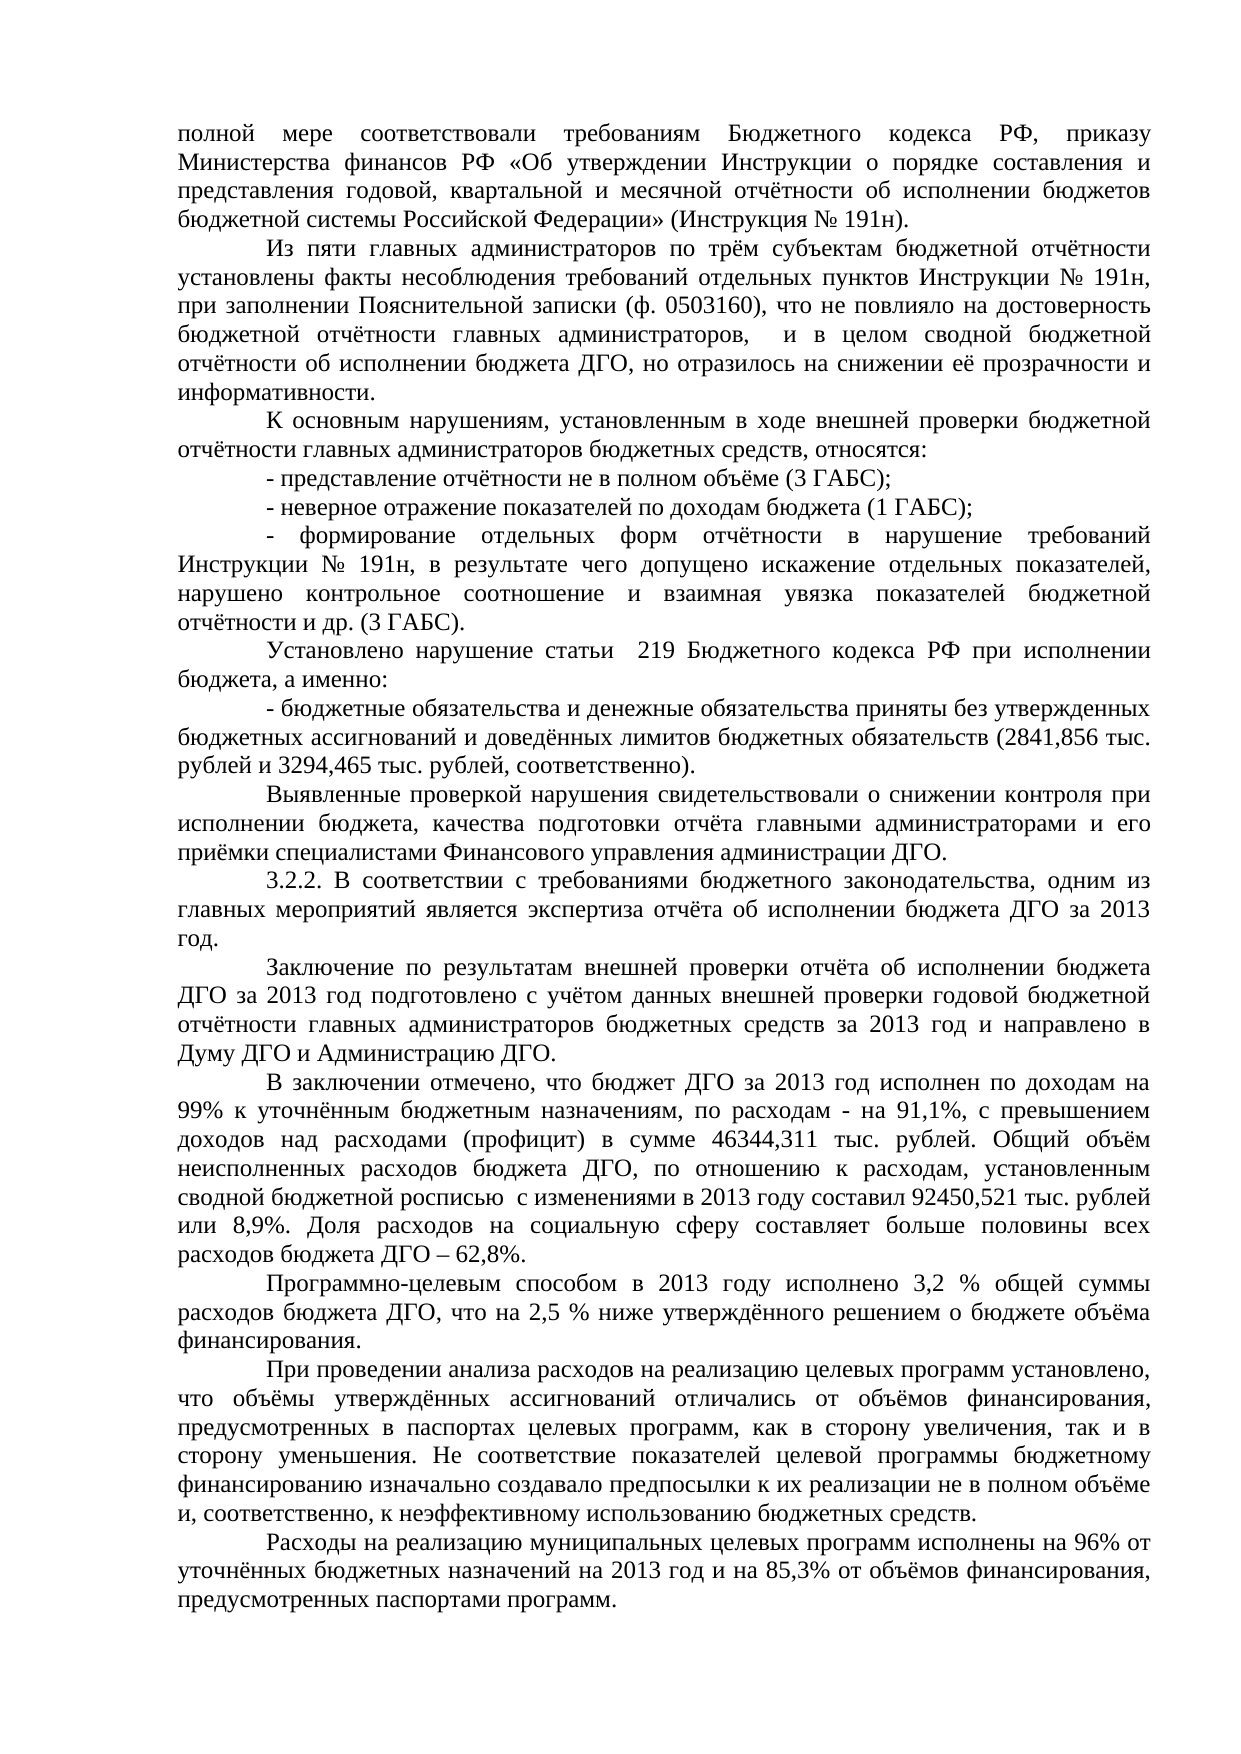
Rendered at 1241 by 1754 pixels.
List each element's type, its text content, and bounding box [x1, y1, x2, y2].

text Программно-целевым способом в 2013 году исполнено 3,2 % общей суммы расходов бюджета ДГО, что на 2,5 % ниже утверждённого решением о бюджете объёма финансирования. [177, 1268, 1152, 1354]
text Заключение по результатам внешней проверки отчёта об исполнении бюджета ДГО за 2013 год подготовлено с учётом данных внешней проверки годовой бюджетной отчётности главных администраторов бюджетных средств за 2013 год и направлено в Думу ДГО и Администрацию ДГО. [177, 952, 1152, 1067]
text К основным нарушениям, установленным в ходе внешней проверки бюджетной отчётности главных администраторов бюджетных средств, относятся: [177, 406, 1152, 463]
text - представление отчётности не в полном объёме (3 ГАБС); [177, 463, 1152, 492]
text Из пяти главных администраторов по трём субъектам бюджетной отчётности установлены факты несоблюдения требований отдельных пунктов Инструкции № 191н, при заполнении Пояснительной записки (ф. 0503160), что не повлияло на достоверность бюджетной отчётности главных администраторов, и в целом сводной бюджетной отчётности об исполнении бюджета ДГО, но отразилось на снижении её прозрачности и информативности. [177, 233, 1152, 406]
text Установлено нарушение статьи 219 Бюджетного кодекса РФ при исполнении бюджета, а именно: [177, 636, 1152, 693]
text - формирование отдельных форм отчётности в нарушение требований Инструкции № 191н, в результате чего допущено искажение отдельных показателей, нарушено контрольное соотношение и взаимная увязка показателей бюджетной отчётности и др. (3 ГАБС). [177, 521, 1152, 636]
text - бюджетные обязательства и денежные обязательства приняты без утвержденных бюджетных ассигнований и доведённых лимитов бюджетных обязательств (2841,856 тыс. рублей и 3294,465 тыс. рублей, соответственно). [177, 693, 1152, 779]
text Выявленные проверкой нарушения свидетельствовали о снижении контроля при исполнении бюджета, качества подготовки отчёта главными администраторами и его приёмки специалистами Финансового управления администрации ДГО. [177, 779, 1152, 866]
text При проведении анализа расходов на реализацию целевых программ установлено, что объёмы утверждённых ассигнований отличались от объёмов финансирования, предусмотренных в паспортах целевых программ, как в сторону увеличения, так и в сторону уменьшения. Не соответствие показателей целевой программы бюджетному финансированию изначально создавало предпосылки к их реализации не в полном объёме и, соответственно, к неэффективному использованию бюджетных средств. [177, 1354, 1152, 1527]
text Расходы на реализацию муниципальных целевых программ исполнены на 96% от уточнённых бюджетных назначений на 2013 год и на 85,3% от объёмов финансирования, предусмотренных паспортами программ. [177, 1527, 1152, 1613]
text В заключении отмечено, что бюджет ДГО за 2013 год исполнен по доходам на 99% к уточнённым бюджетным назначениям, по расходам - на 91,1%, с превышением доходов над расходами (профицит) в сумме 46344,311 тыс. рублей. Общий объём неисполненных расходов бюджета ДГО, по отношению к расходам, установленным сводной бюджетной росписью с изменениями в 2013 году составил 92450,521 тыс. рублей или 8,9%. Доля расходов на социальную сферу составляет больше половины всех расходов бюджета ДГО – 62,8%. [177, 1067, 1152, 1268]
text - неверное отражение показателей по доходам бюджета (1 ГАБС); [177, 492, 1152, 521]
text 3.2.2. В соответствии с требованиями бюджетного законодательства, одним из главных мероприятий является экспертиза отчёта об исполнении бюджета ДГО за 2013 год. [177, 866, 1152, 952]
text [177, 118, 1152, 233]
